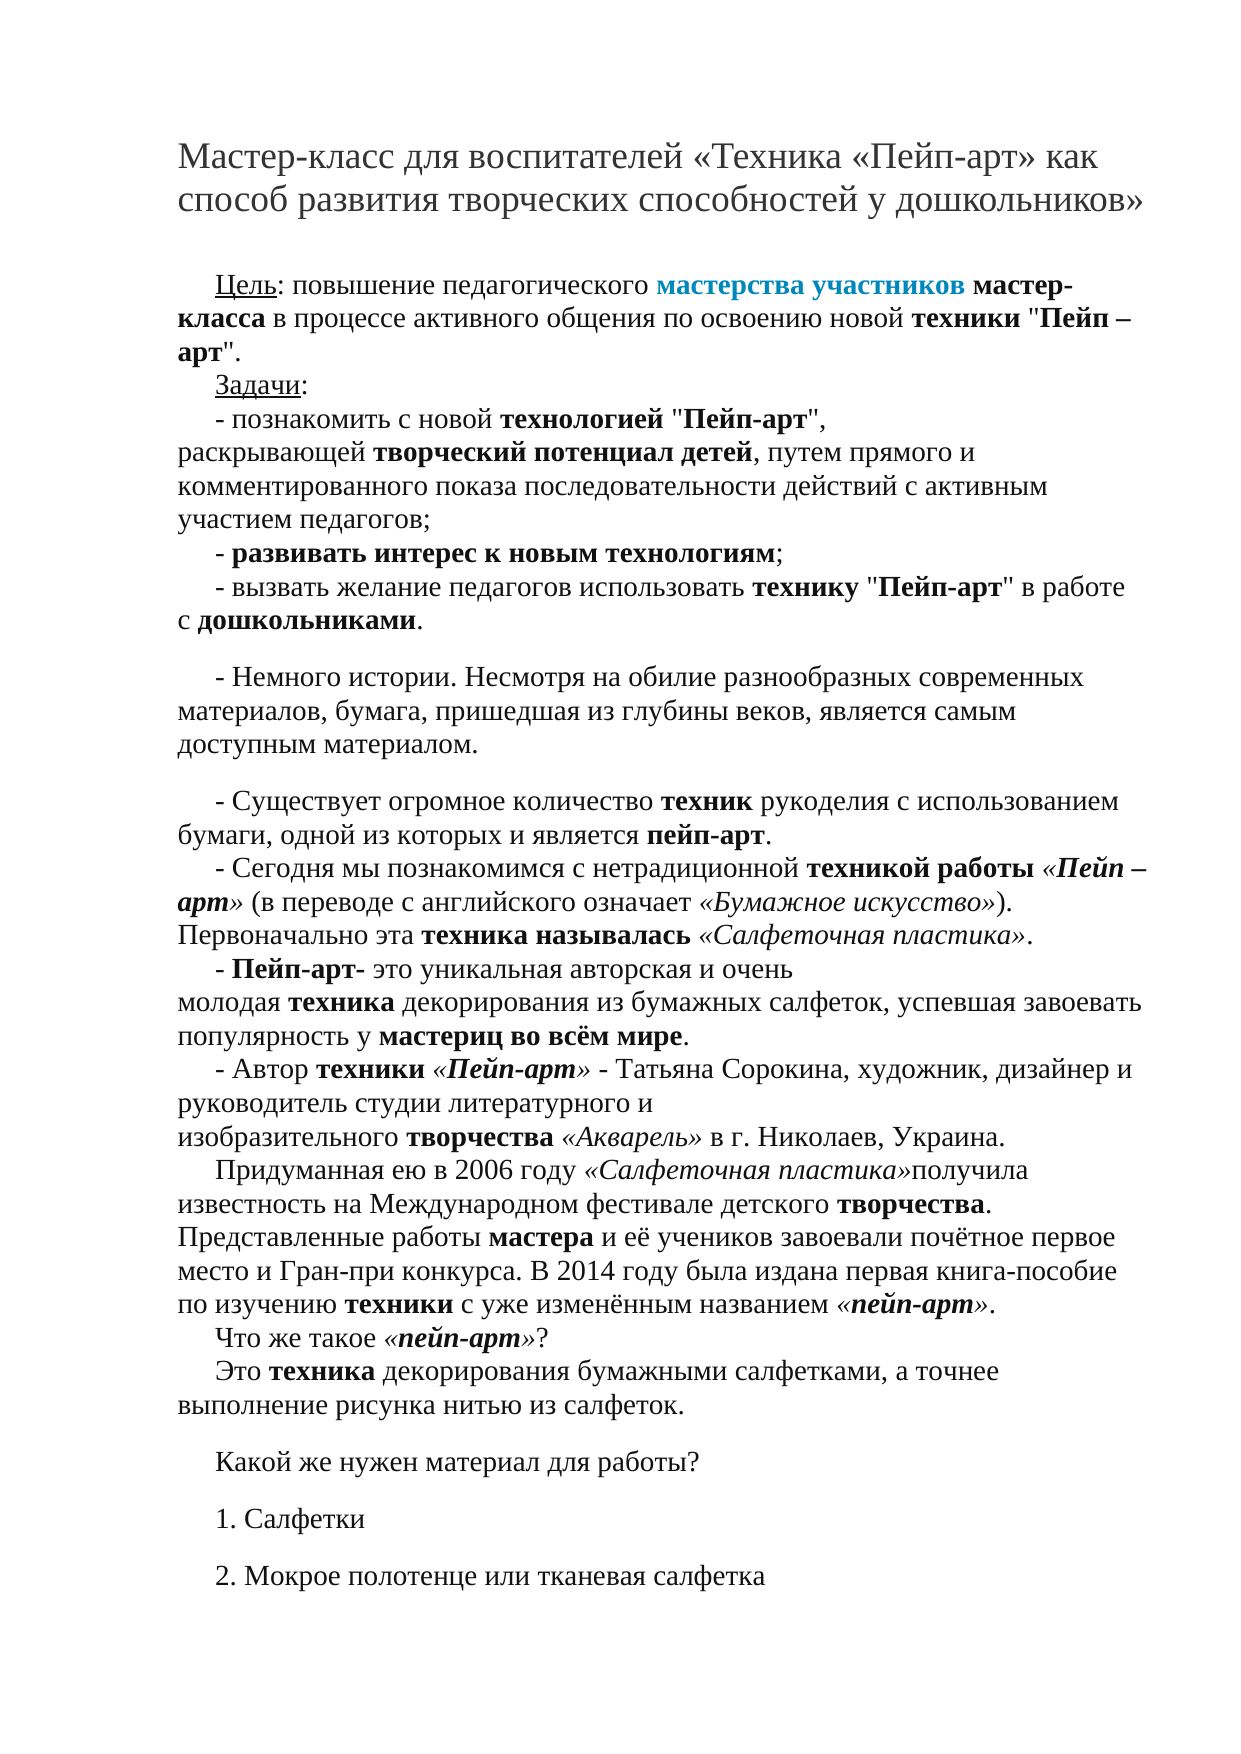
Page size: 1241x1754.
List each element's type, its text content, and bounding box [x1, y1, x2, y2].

text Мастер-класс для воспитателей «Техника «Пейп-арт» как способ развития творческих способностей у дошкольников» [177, 134, 1152, 220]
text Что же такое «пейп-арт»? [177, 1320, 1152, 1353]
text 1. Салфетки [177, 1501, 1152, 1534]
text Задачи: [177, 367, 1152, 401]
text Цель: повышение педагогического мастерства участников мастер-класса в процессе активного общения по освоению новой техники "Пейп – арт". [177, 267, 1152, 367]
text 2. Мокрое полотенце или тканевая салфетка [177, 1558, 1152, 1592]
text - познакомить с новой технологией "Пейп-арт", раскрывающей творческий потенциал детей, путем прямого и комментированного показа последовательности действий с активным участием педагогов; [177, 401, 1152, 535]
text Придуманная ею в 2006 году «Салфеточная пластика»получила известность на Международном фестивале детского творчества. Представленные работы мастера и её учеников завоевали почётное первое место и Гран-при конкурса. В 2014 году была издана первая книга-пособие по изучению техники с уже изменённым названием «пейп-арт». [177, 1152, 1152, 1320]
text - Существует огромное количество техник рукоделия с использованием бумаги, одной из которых и является пейп-арт. [177, 783, 1152, 850]
text Какой же нужен материал для работы? [177, 1444, 1152, 1478]
text - Немного истории. Несмотря на обилие разнообразных современных материалов, бумага, пришедшая из глубины веков, является самым доступным материалом. [177, 659, 1152, 760]
text - Сегодня мы познакомимся с нетрадиционной техникой работы «Пейп – арт» (в переводе с английского означает «Бумажное искусство»). Первоначально эта техника называлась «Салфеточная пластика». [177, 850, 1152, 951]
text - вызвать желание педагогов использовать технику "Пейп-арт" в работе с дошкольниками. [177, 569, 1152, 636]
text Это техника декорирования бумажными салфетками, а точнее выполнение рисунка нитью из салфеток. [177, 1353, 1152, 1421]
text - Автор техники «Пейп-арт» - Татьяна Сорокина, художник, дизайнер и руководитель студии литературного и изобразительного творчества «Акварель» в г. Николаев, Украина. [177, 1052, 1152, 1152]
text - развивать интерес к новым технологиям; [177, 535, 1152, 569]
text - Пейп-арт- это уникальная авторская и очень молодая техника декорирования из бумажных салфеток, успевшая завоевать популярность у мастериц во всём мире. [177, 951, 1152, 1052]
